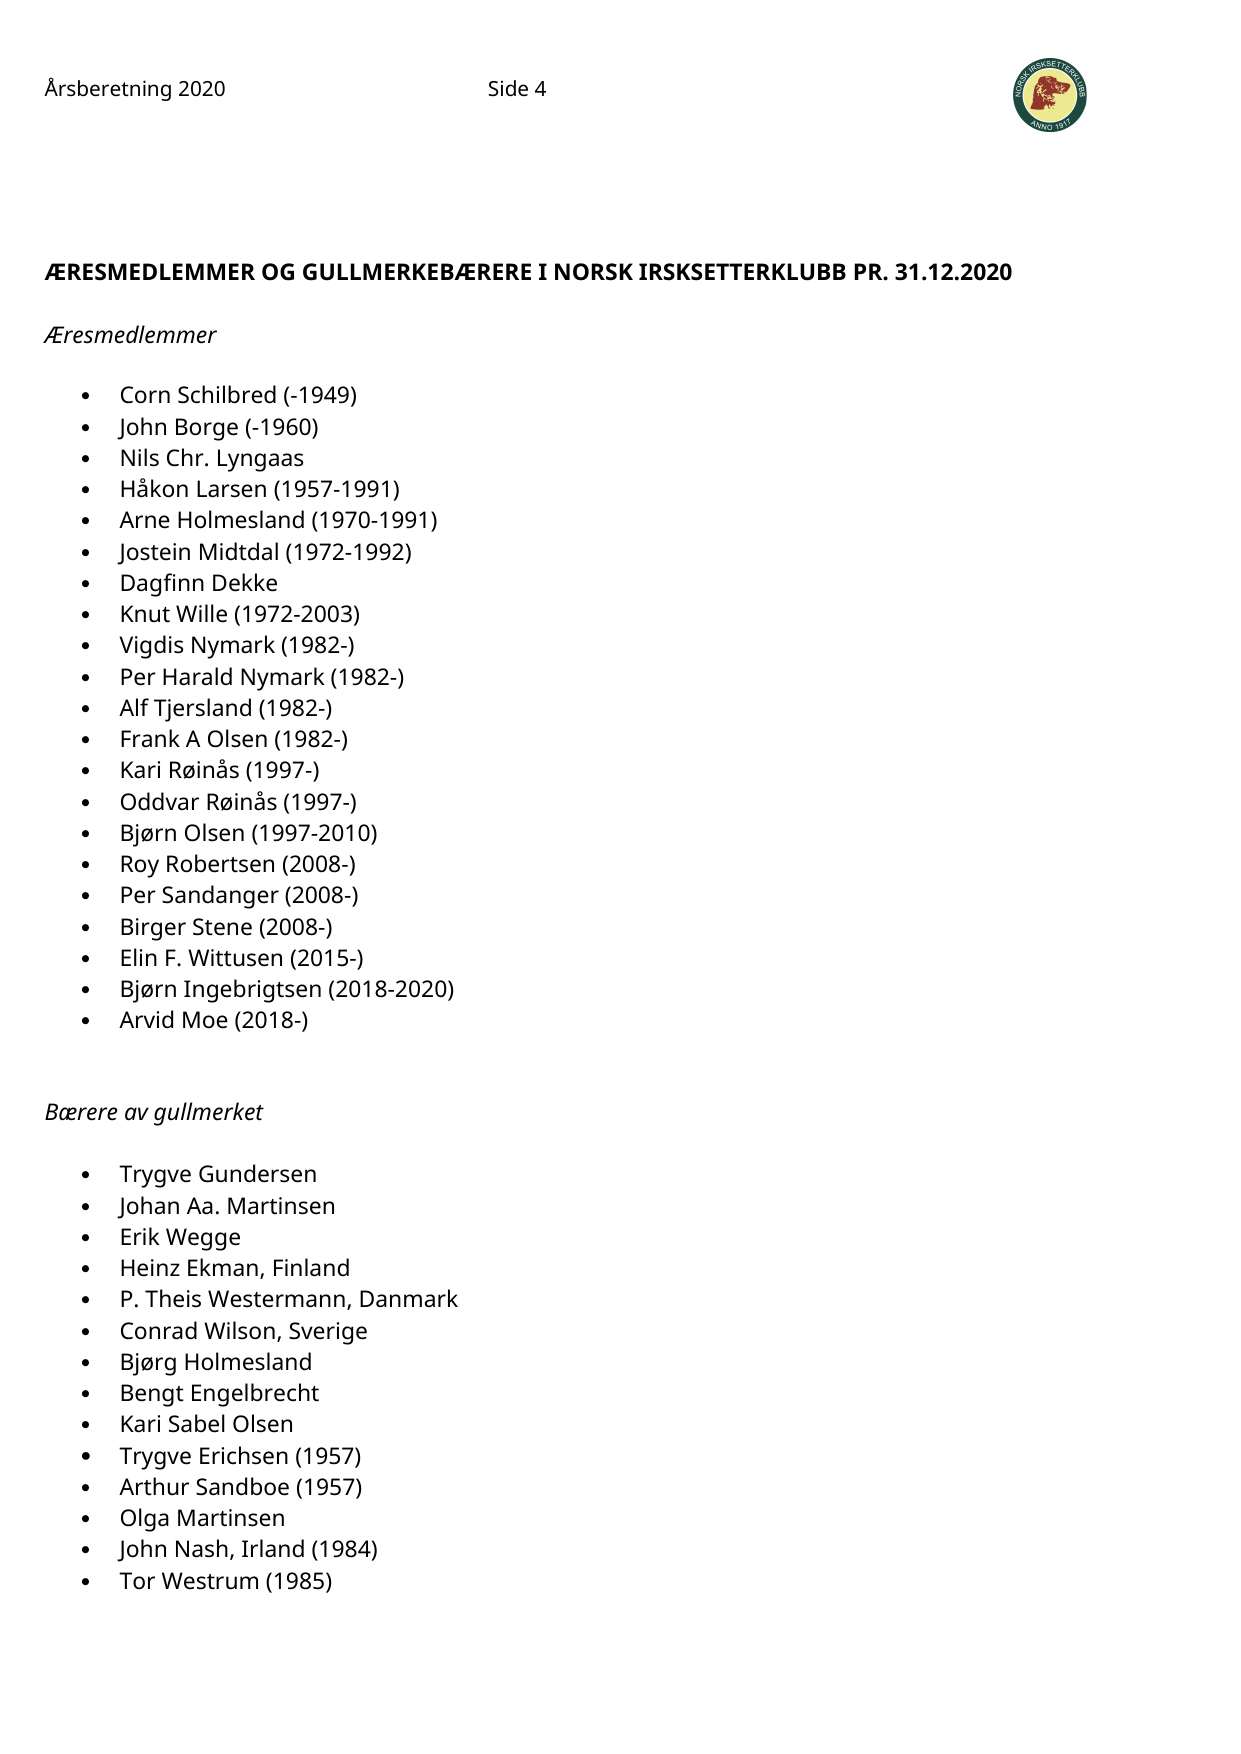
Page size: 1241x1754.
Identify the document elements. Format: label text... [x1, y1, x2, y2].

list Roy Robertsen (2008-) [82, 848, 1211, 879]
list Håkon Larsen (1957-1991) [82, 473, 1211, 504]
list Alf Tjersland (1982-) [82, 692, 1211, 723]
list Conrad Wilson, Sverige [82, 1314, 1211, 1346]
list Bengt Engelbrecht [82, 1377, 1211, 1408]
list John Borge (-1960) [82, 410, 1211, 442]
list Frank A Olsen (1982-) [82, 723, 1211, 754]
list Per Harald Nymark (1982-) [82, 660, 1211, 692]
list Bjørg Holmesland [82, 1346, 1211, 1377]
list Arvid Moe (2018-) [82, 1004, 1211, 1035]
list Olga Martinsen [82, 1502, 1211, 1533]
text ÆRESMEDLEMMER OG GULLMERKEBÆRERE I NORSK IRSKSETTERKLUBB PR. 31.12.2020 [44, 256, 1211, 287]
list Bjørn Ingebrigtsen (2018-2020) [82, 973, 1211, 1004]
list Johan Aa. Martinsen [82, 1189, 1211, 1221]
list Oddvar Røinås (1997-) [82, 785, 1211, 817]
list Corn Schilbred (-1949) [82, 379, 1211, 410]
list Trygve Erichsen (1957) [82, 1439, 1211, 1471]
text Bærere av gullmerket [44, 1096, 1211, 1127]
list Nils Chr. Lyngaas [82, 442, 1211, 473]
list Erik Wegge [82, 1221, 1211, 1252]
list Bjørn Olsen (1997-2010) [82, 817, 1211, 848]
list Heinz Ekman, Finland [82, 1252, 1211, 1283]
list Tor Westrum (1985) [82, 1564, 1211, 1596]
list Arne Holmesland (1970-1991) [82, 504, 1211, 535]
list Birger Stene (2008-) [82, 910, 1211, 942]
list Jostein Midtdal (1972-1992) [82, 535, 1211, 567]
list John Nash, Irland (1984) [82, 1533, 1211, 1564]
list P. Theis Westermann, Danmark [82, 1283, 1211, 1314]
list Vigdis Nymark (1982-) [82, 629, 1211, 660]
list Kari Sabel Olsen [82, 1408, 1211, 1439]
picture [1013, 58, 1087, 132]
list Knut Wille (1972-2003) [82, 598, 1211, 629]
text Æresmedlemmer [44, 319, 1211, 350]
list Arthur Sandboe (1957) [82, 1471, 1211, 1502]
list Dagfinn Dekke [82, 567, 1211, 598]
list Elin F. Wittusen (2015-) [82, 942, 1211, 973]
list Per Sandanger (2008-) [82, 879, 1211, 910]
list Kari Røinås (1997-) [82, 754, 1211, 785]
list Trygve Gundersen [82, 1158, 1211, 1189]
